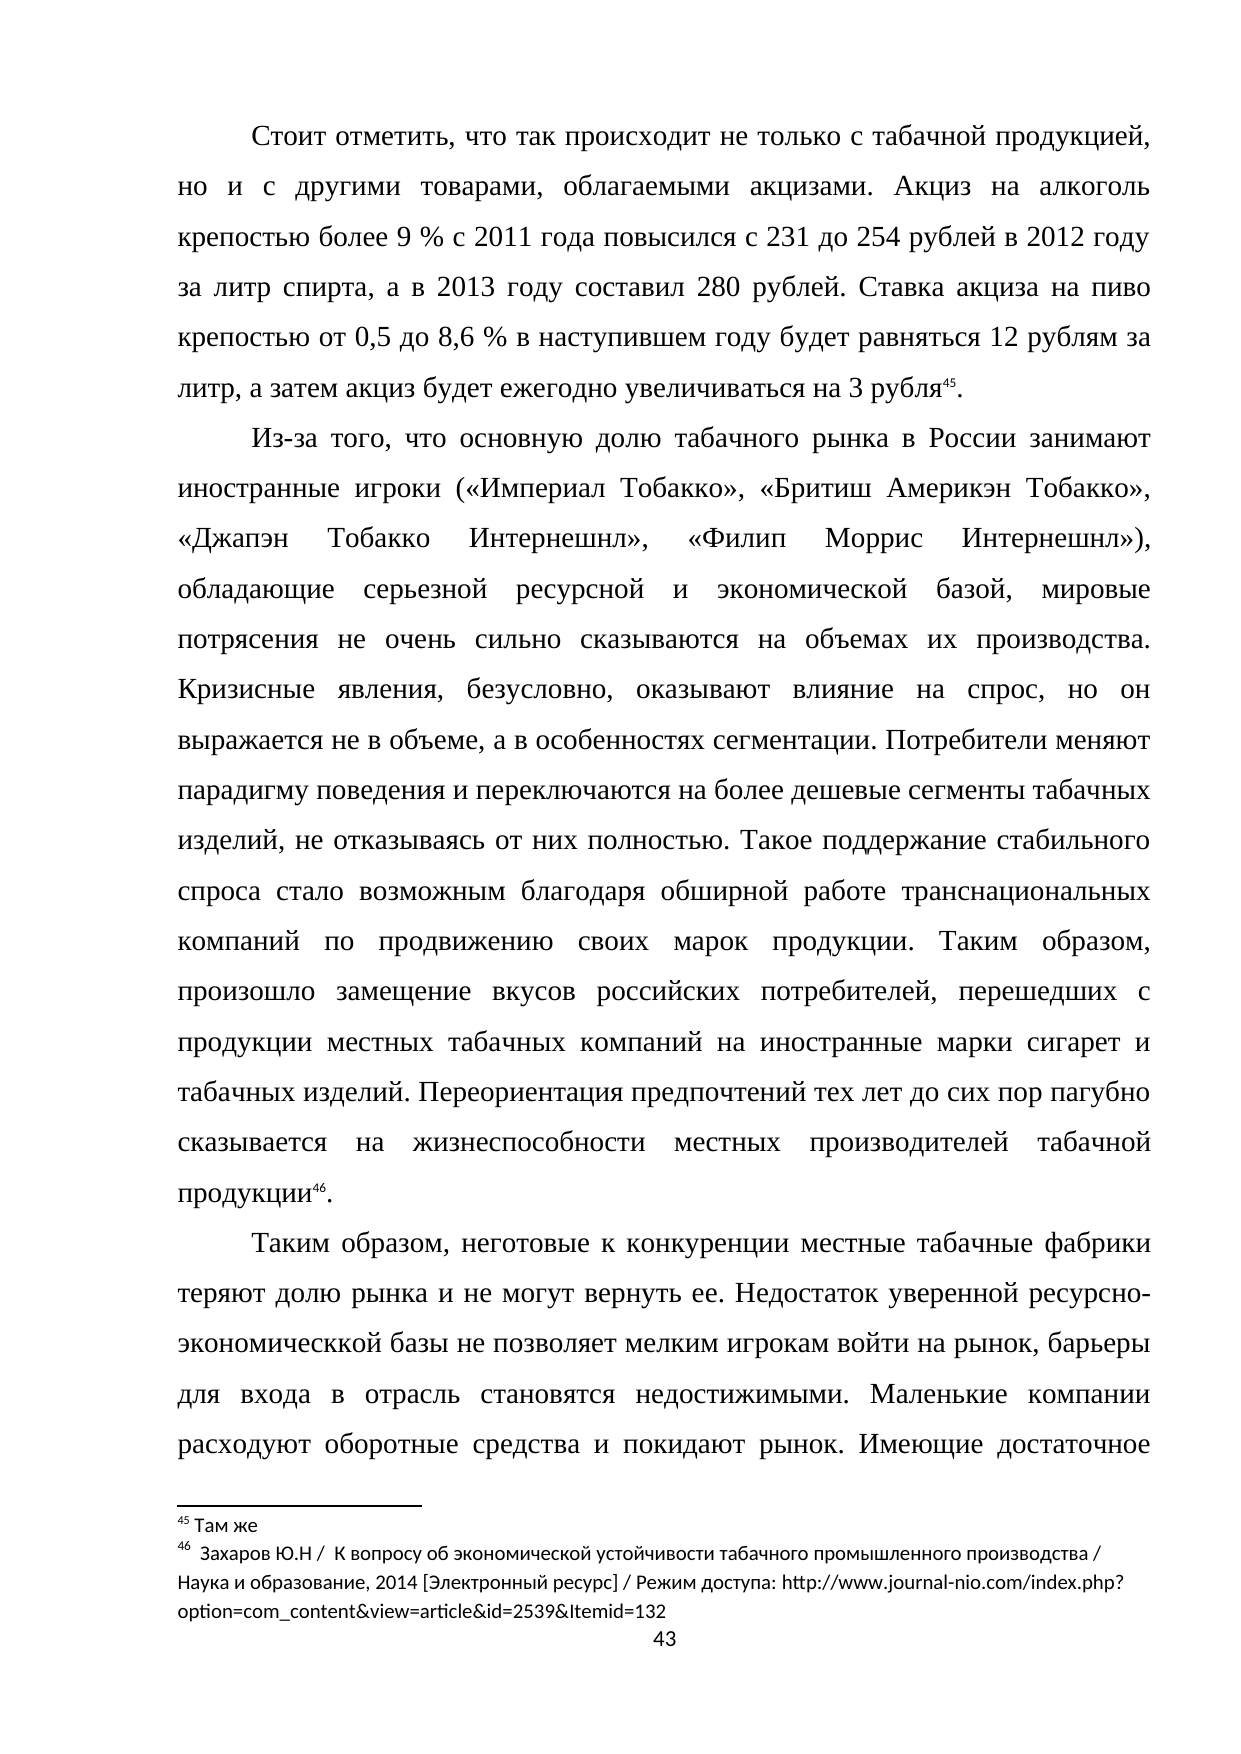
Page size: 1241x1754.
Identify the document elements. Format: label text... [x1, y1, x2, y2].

text Из-за того, что основную долю табачного рынка в России занимают иностранные игроки («Империал Тобакко», «Бритиш Америкэн Тобакко», «Джапэн Тобакко Интернешнл», «Филип Моррис Интернешнл»), обладающие серьезной ресурсной и экономической базой, мировые потрясения не очень сильно сказываются на объемах их производства. Кризисные явления, безусловно, оказывают влияние на спрос, но он выражается не в объеме, а в особенностях сегментации. Потребители меняют парадигму поведения и переключаются на более дешевые сегменты табачных изделий, не отказываясь от них полностью. Такое поддержание стабильного спроса стало возможным благодаря обширной работе транснациональных компаний по продвижению своих марок продукции. Таким образом, произошло замещение вкусов российских потребителей, перешедших с продукции местных табачных компаний на иностранные марки сигарет и табачных изделий. Переориентация предпочтений тех лет до сих пор пагубно сказывается на жизнеспособности местных производителей табачной продукции. [177, 420, 1152, 1208]
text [177, 1225, 1152, 1460]
text Стоит отметить, что так происходит не только с табачной продукцией, но и с другими товарами, облагаемыми акцизами. Акциз на алкоголь крепостью более 9 % с 2011 года повысился с 231 до 254 рублей в 2012 году за литр спирта, а в 2013 году составил 280 рублей. Ставка акциза на пиво крепостью от 0,5 до 8,6 % в наступившем году будет равняться 12 рублям за литр, а затем акциз будет ежегодно увеличиваться на 3 рубля. [177, 118, 1152, 403]
